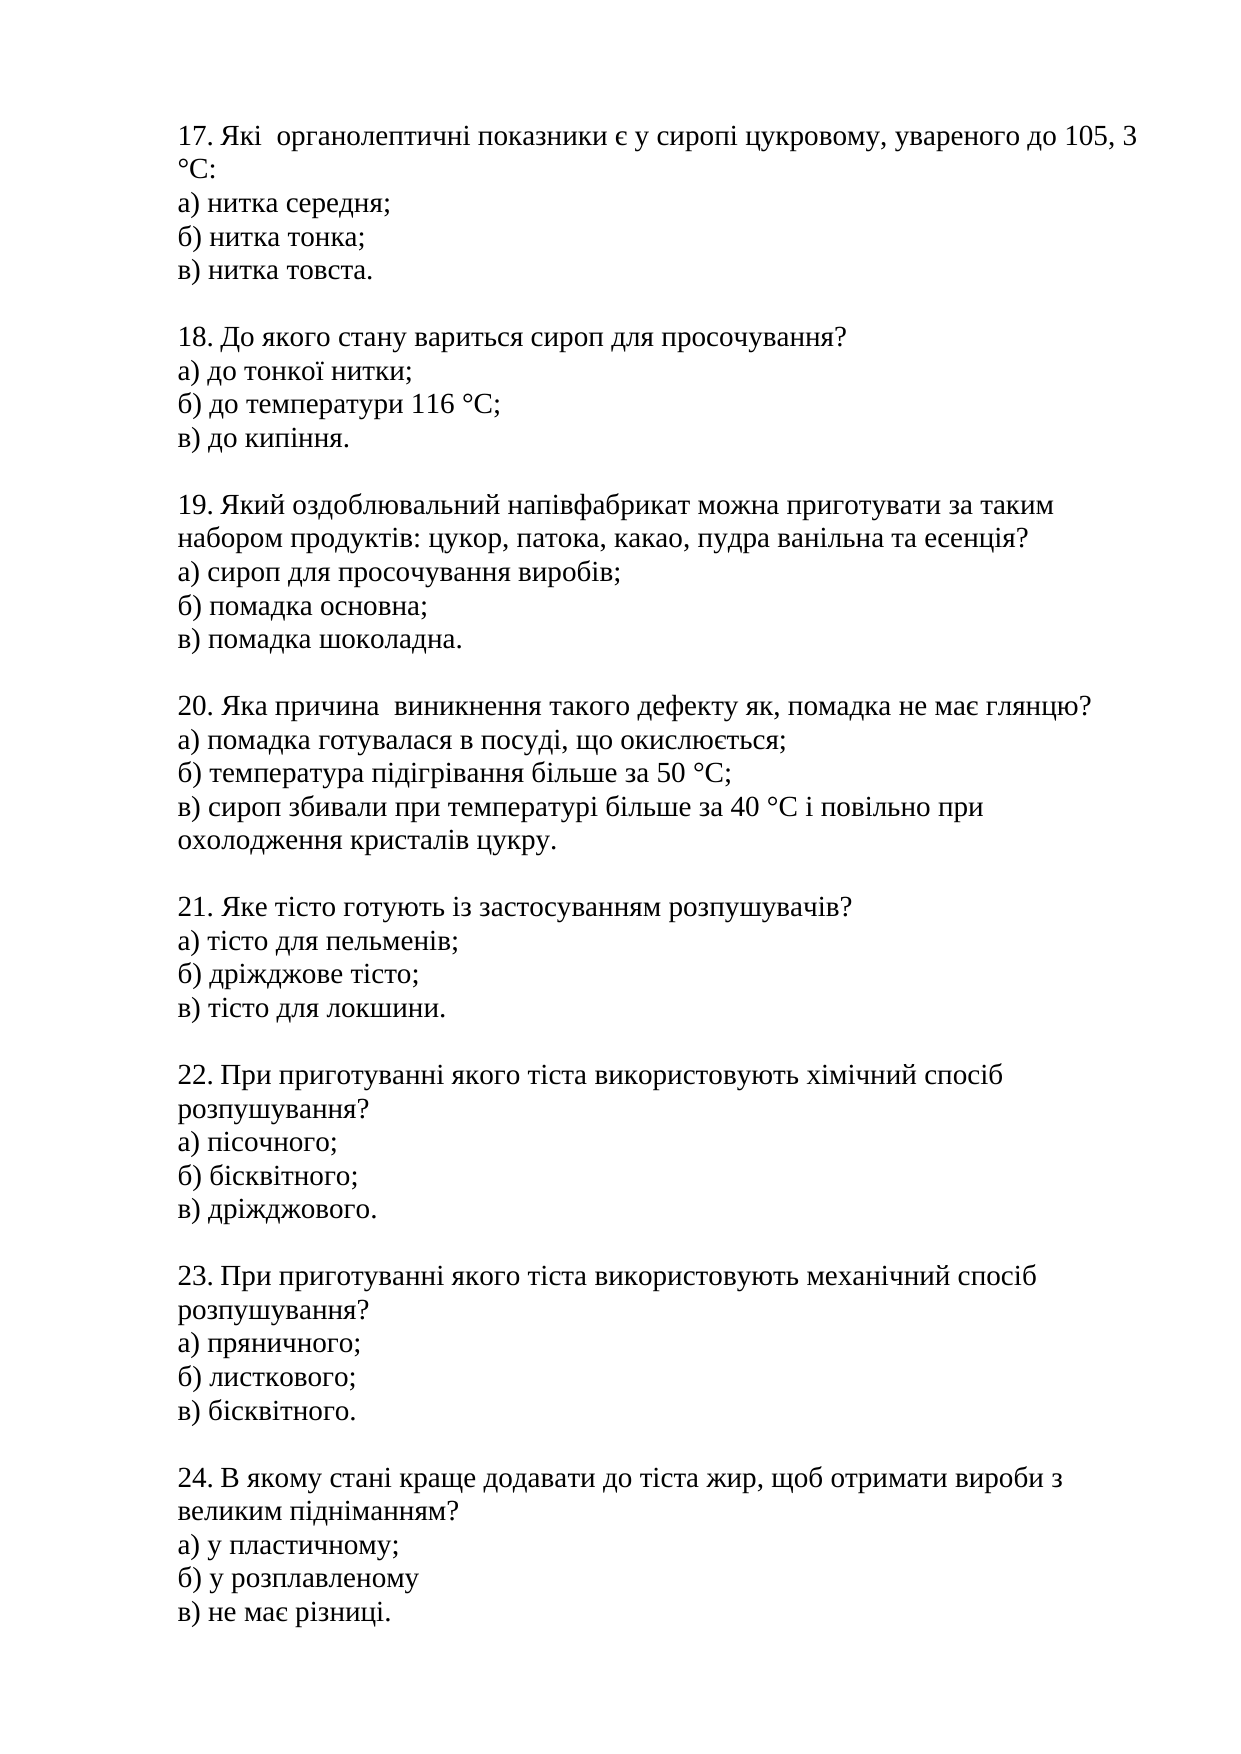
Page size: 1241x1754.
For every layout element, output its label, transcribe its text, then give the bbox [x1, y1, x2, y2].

text 24. В якому стані краще додавати до тіста жир, щоб отримати вироби з великим підніманням? [177, 1460, 1152, 1527]
text в) до кипіння. [177, 420, 1152, 453]
text в) сироп збивали при температурі більше за 40 °С і повільно при охолодження кристалів цукру. [177, 789, 1152, 856]
text а) пісочного; [177, 1124, 1152, 1158]
text а) тісто для пельменів; [177, 923, 1152, 957]
text 19. Який оздоблювальний напівфабрикат можна приготувати за таким набором продуктів: цукор, патока, какао, пудра ванільна та есенція? [177, 487, 1152, 554]
text а) до тонкої нитки; [177, 353, 1152, 386]
text б) дріжджове тісто; [177, 957, 1152, 990]
text а) сироп для просочування виробів; [177, 554, 1152, 588]
text 22. При приготуванні якого тіста використовують хімічний спосіб розпушування? [177, 1057, 1152, 1124]
text в) не має різниці. [177, 1594, 1152, 1627]
text 17. Які органолептичні показники є у сиропі цукровому, увареного до 105, 3 °С: [177, 118, 1152, 185]
text б) у розплавленому [177, 1560, 1152, 1594]
text в) тісто для локшини. [177, 990, 1152, 1024]
text 21. Яке тісто готують із застосуванням розпушувачів? [177, 889, 1152, 923]
text в) дріжджового. [177, 1191, 1152, 1225]
text б) до температури 116 °С; [177, 386, 1152, 420]
text а) помадка готувалася в посуді, що окислюється; [177, 722, 1152, 755]
text в) бісквітного. [177, 1393, 1152, 1426]
text б) температура підігрівання більше за 50 °С; [177, 755, 1152, 789]
text б) нитка тонка; [177, 219, 1152, 252]
text б) листкового; [177, 1359, 1152, 1393]
text в) помадка шоколадна. [177, 621, 1152, 655]
text 20. Яка причина виникнення такого дефекту як, помадка не має глянцю? [177, 688, 1152, 722]
text 18. До якого стану вариться сироп для просочування? [177, 319, 1152, 353]
text а) нитка середня; [177, 185, 1152, 219]
text 23. При приготуванні якого тіста використовують механічний спосіб розпушування? [177, 1258, 1152, 1326]
text б) помадка основна; [177, 588, 1152, 621]
text а) пряничного; [177, 1326, 1152, 1359]
text а) у пластичному; [177, 1527, 1152, 1560]
text в) нитка товста. [177, 252, 1152, 286]
text б) бісквітного; [177, 1158, 1152, 1191]
